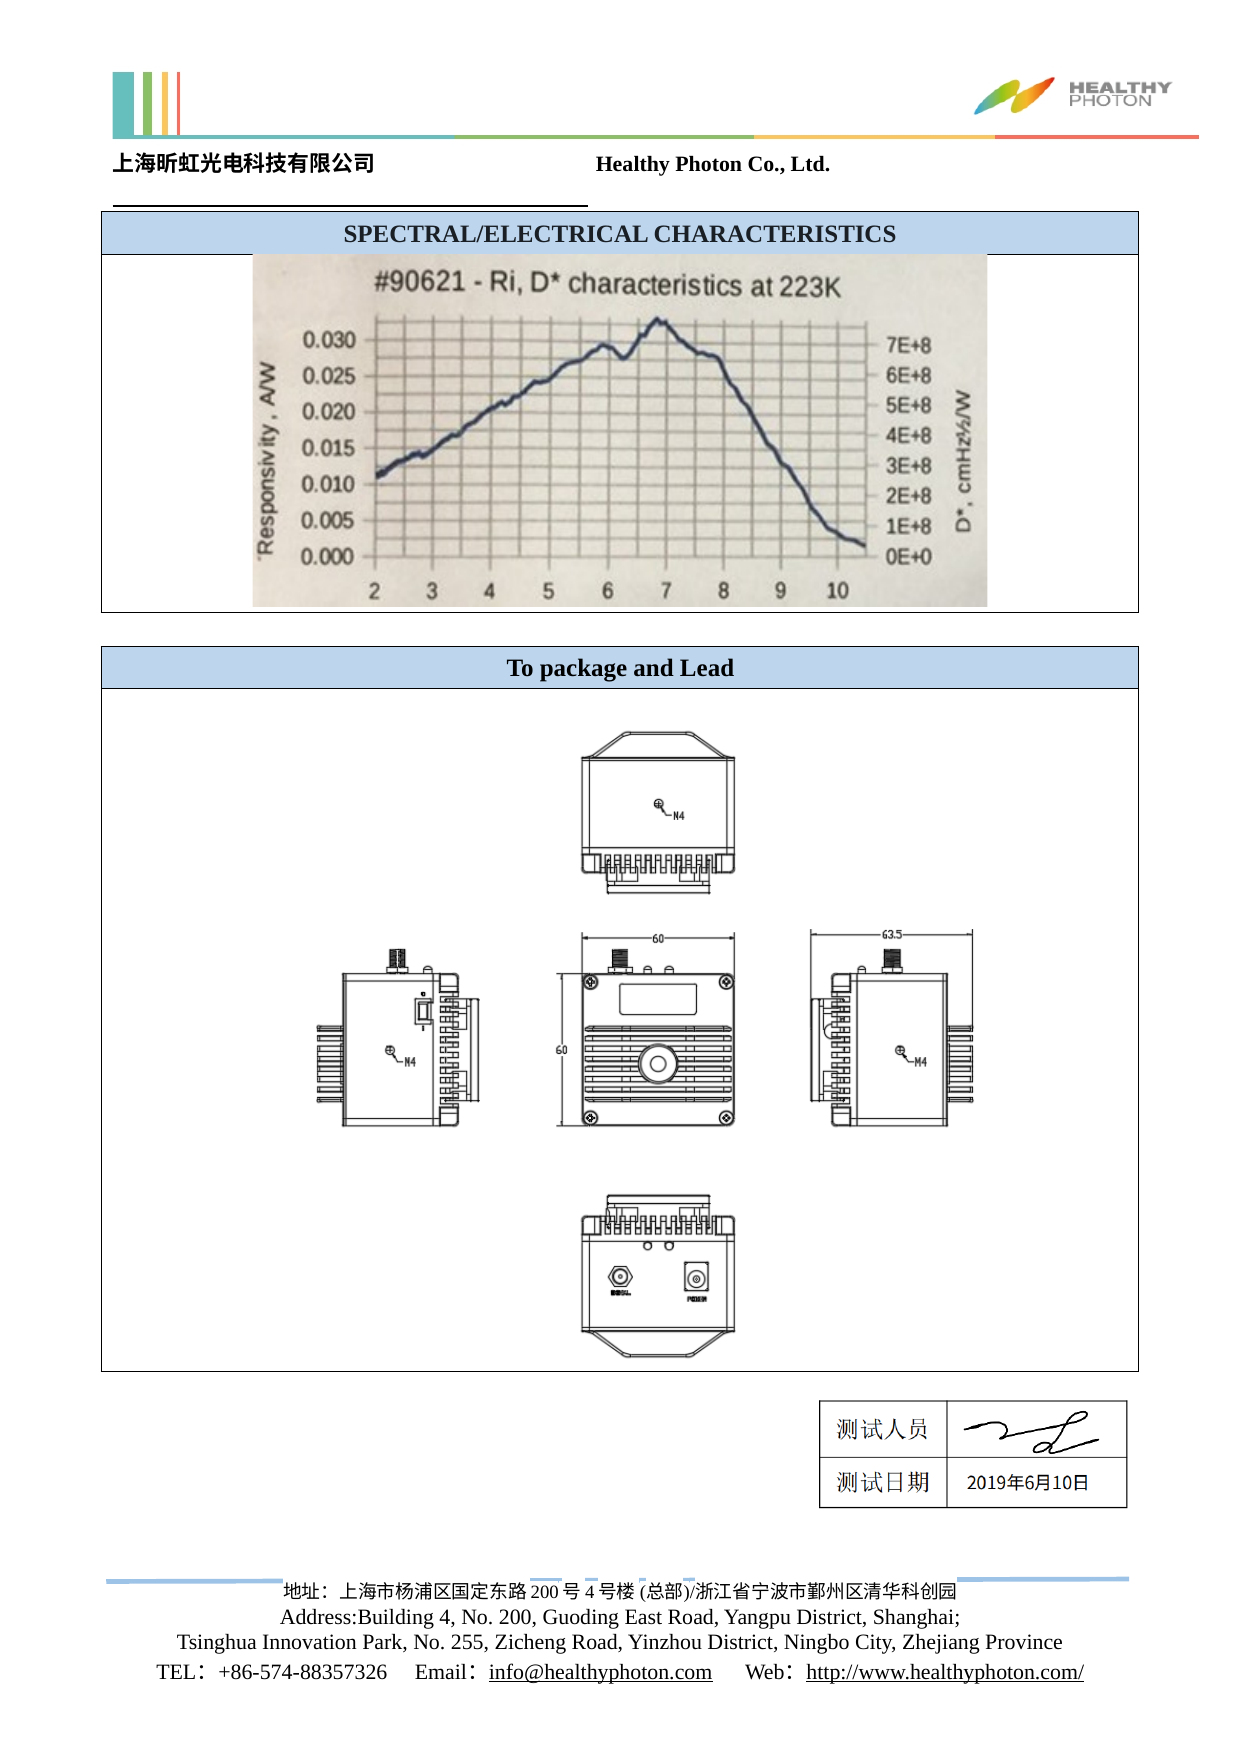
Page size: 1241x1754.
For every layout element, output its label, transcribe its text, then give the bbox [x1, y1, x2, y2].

table_cell [102, 255, 1138, 612]
picture [252, 254, 988, 607]
table_cell [102, 689, 1138, 1371]
table_header SPECTRAL/ELECTRICAL CHARACTERISTICS [102, 212, 1138, 254]
table_header To package and Lead [102, 647, 1138, 688]
picture [293, 716, 994, 1371]
picture [812, 1390, 1134, 1513]
picture [112, 65, 1202, 147]
